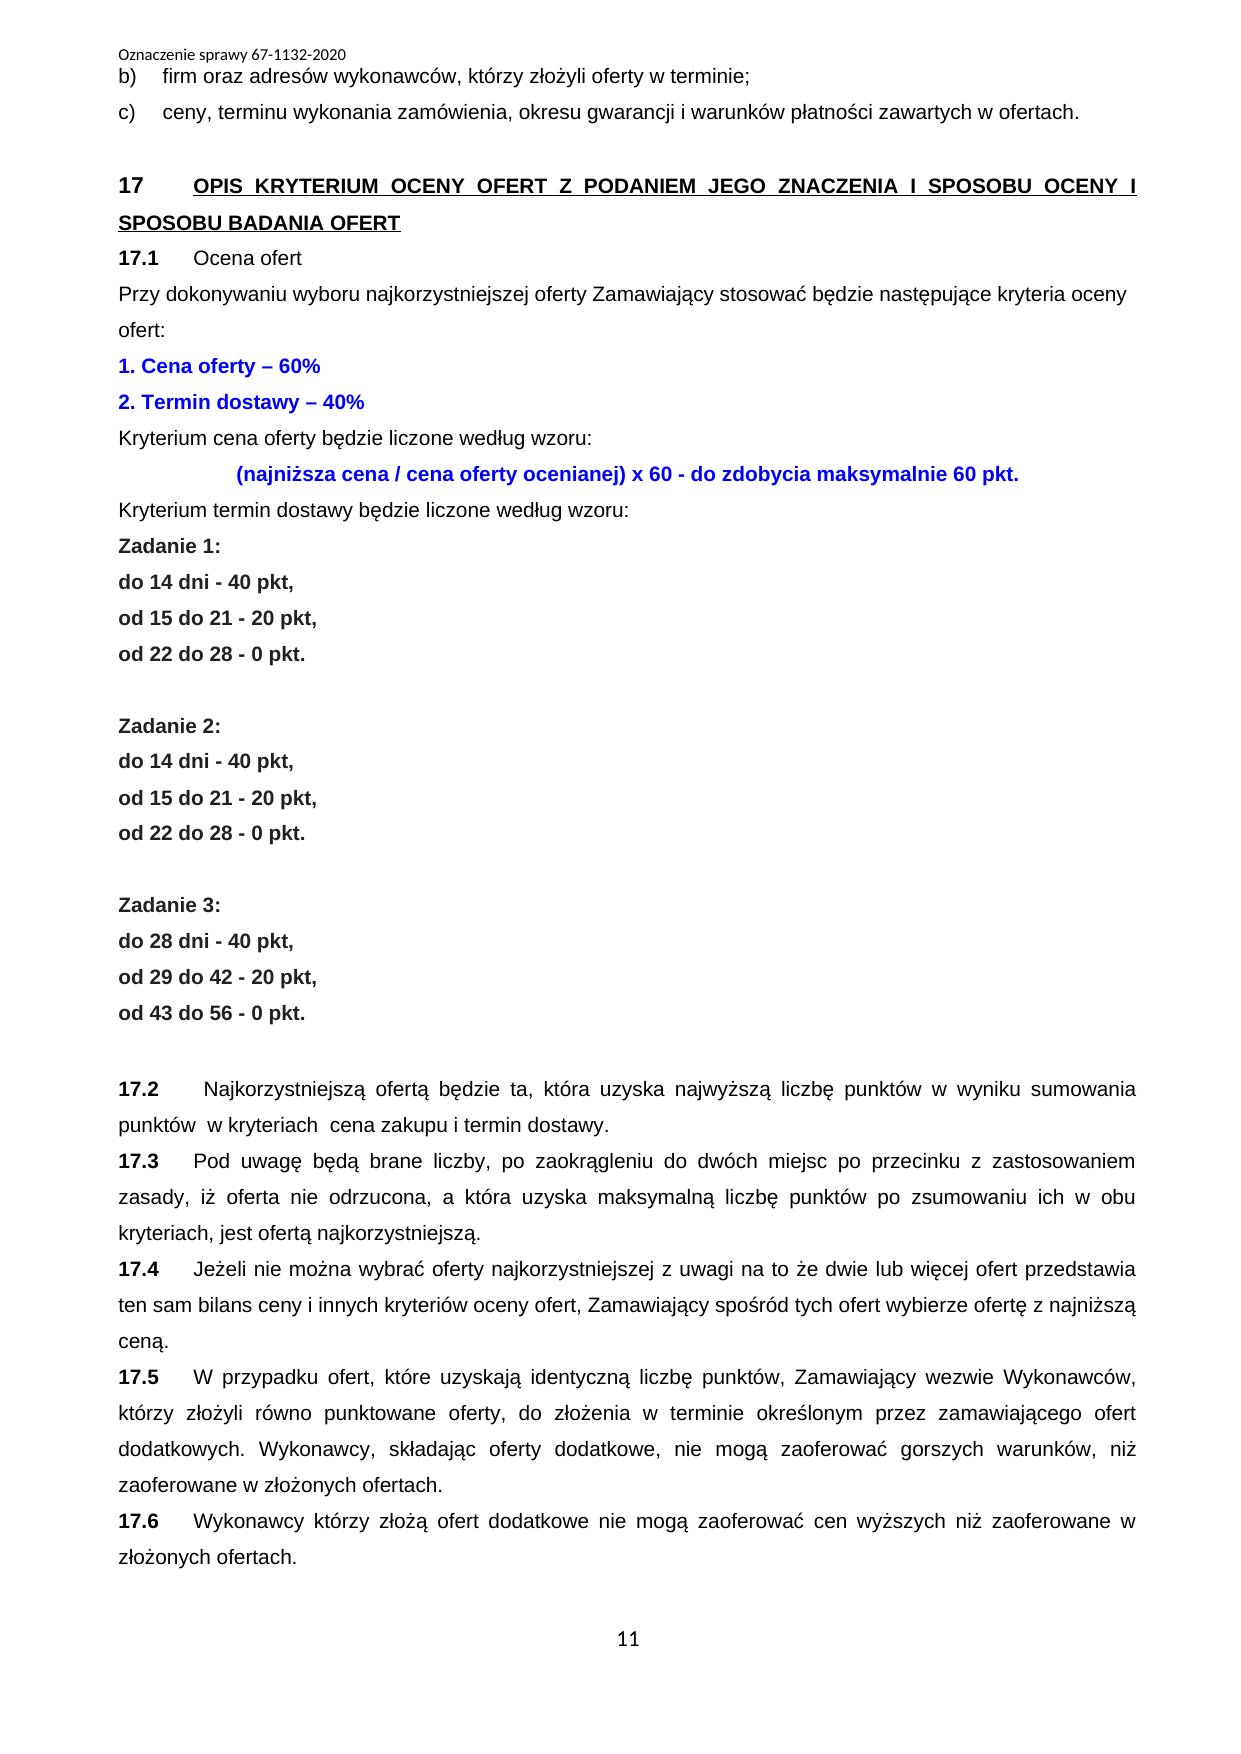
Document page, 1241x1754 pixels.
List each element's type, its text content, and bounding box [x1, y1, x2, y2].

text 2. Termin dostawy – 40% [118, 390, 1138, 414]
text 1. Cena oferty – 60% [118, 354, 1138, 378]
list Ocena ofert [118, 246, 1138, 270]
list ceny, terminu wykonania zamówienia, okresu gwarancji i warunków płatności zawartych w ofertach. [118, 100, 1138, 124]
text do 14 dni - 40 pkt, [118, 570, 1138, 594]
text do 28 dni - 40 pkt, [118, 929, 1138, 953]
list W przypadku ofert, które uzyskają identyczną liczbę punktów, Zamawiający wezwie Wykonawców, którzy złożyli równo punktowane oferty, do złożenia w terminie określonym przez zamawiającego ofert dodatkowych. Wykonawcy, składając oferty dodatkowe, nie mogą zaoferować gorszych warunków, niż zaoferowane w złożonych ofertach. [118, 1365, 1138, 1497]
text Kryterium termin dostawy będzie liczone według wzoru: [118, 498, 1138, 522]
text od 22 do 28 - 0 pkt. [118, 642, 1138, 666]
text (najniższa cena / cena oferty ocenianej) x 60 - do zdobycia maksymalnie 60 pkt. [118, 462, 1138, 486]
text Zadanie 3: [118, 893, 1138, 917]
list Najkorzystniejszą ofertą będzie ta, która uzyska najwyższą liczbę punktów w wyniku sumowania punktów w kryteriach cena zakupu i termin dostawy. [118, 1077, 1138, 1137]
text Zadanie 2: [118, 713, 1138, 737]
text Przy dokonywaniu wyboru najkorzystniejszej oferty Zamawiający stosować będzie następujące kryteria oceny ofert: [118, 282, 1138, 342]
list OPIS KRYTERIUM OCENY OFERT Z PODANIEM JEGO ZNACZENIA I SPOSOBU OCENY I SPOSOBU BADANIA OFERT [118, 172, 1138, 234]
text do 14 dni - 40 pkt, [118, 749, 1138, 773]
text Zadanie 1: [118, 534, 1138, 558]
text od 29 do 42 - 20 pkt, [118, 965, 1138, 989]
list Wykonawcy którzy złożą ofert dodatkowe nie mogą zaoferować cen wyższych niż zaoferowane w złożonych ofertach. [118, 1508, 1138, 1568]
list Jeżeli nie można wybrać oferty najkorzystniejszej z uwagi na to że dwie lub więcej ofert przedstawia ten sam bilans ceny i innych kryteriów oceny ofert, Zamawiający spośród tych ofert wybierze ofertę z najniższą ceną. [118, 1257, 1138, 1353]
list firm oraz adresów wykonawców, którzy złożyli oferty w terminie; [118, 64, 1138, 88]
text od 43 do 56 - 0 pkt. [118, 1001, 1138, 1025]
text Kryterium cena oferty będzie liczone według wzoru: [118, 426, 1138, 450]
list Pod uwagę będą brane liczby, po zaokrągleniu do dwóch miejsc po przecinku z zastosowaniem zasady, iż oferta nie odrzucona, a która uzyska maksymalną liczbę punktów po zsumowaniu ich w obu kryteriach, jest ofertą najkorzystniejszą. [118, 1149, 1138, 1245]
text od 15 do 21 - 20 pkt, [118, 606, 1138, 629]
text od 22 do 28 - 0 pkt. [118, 821, 1138, 845]
text od 15 do 21 - 20 pkt, [118, 785, 1138, 809]
